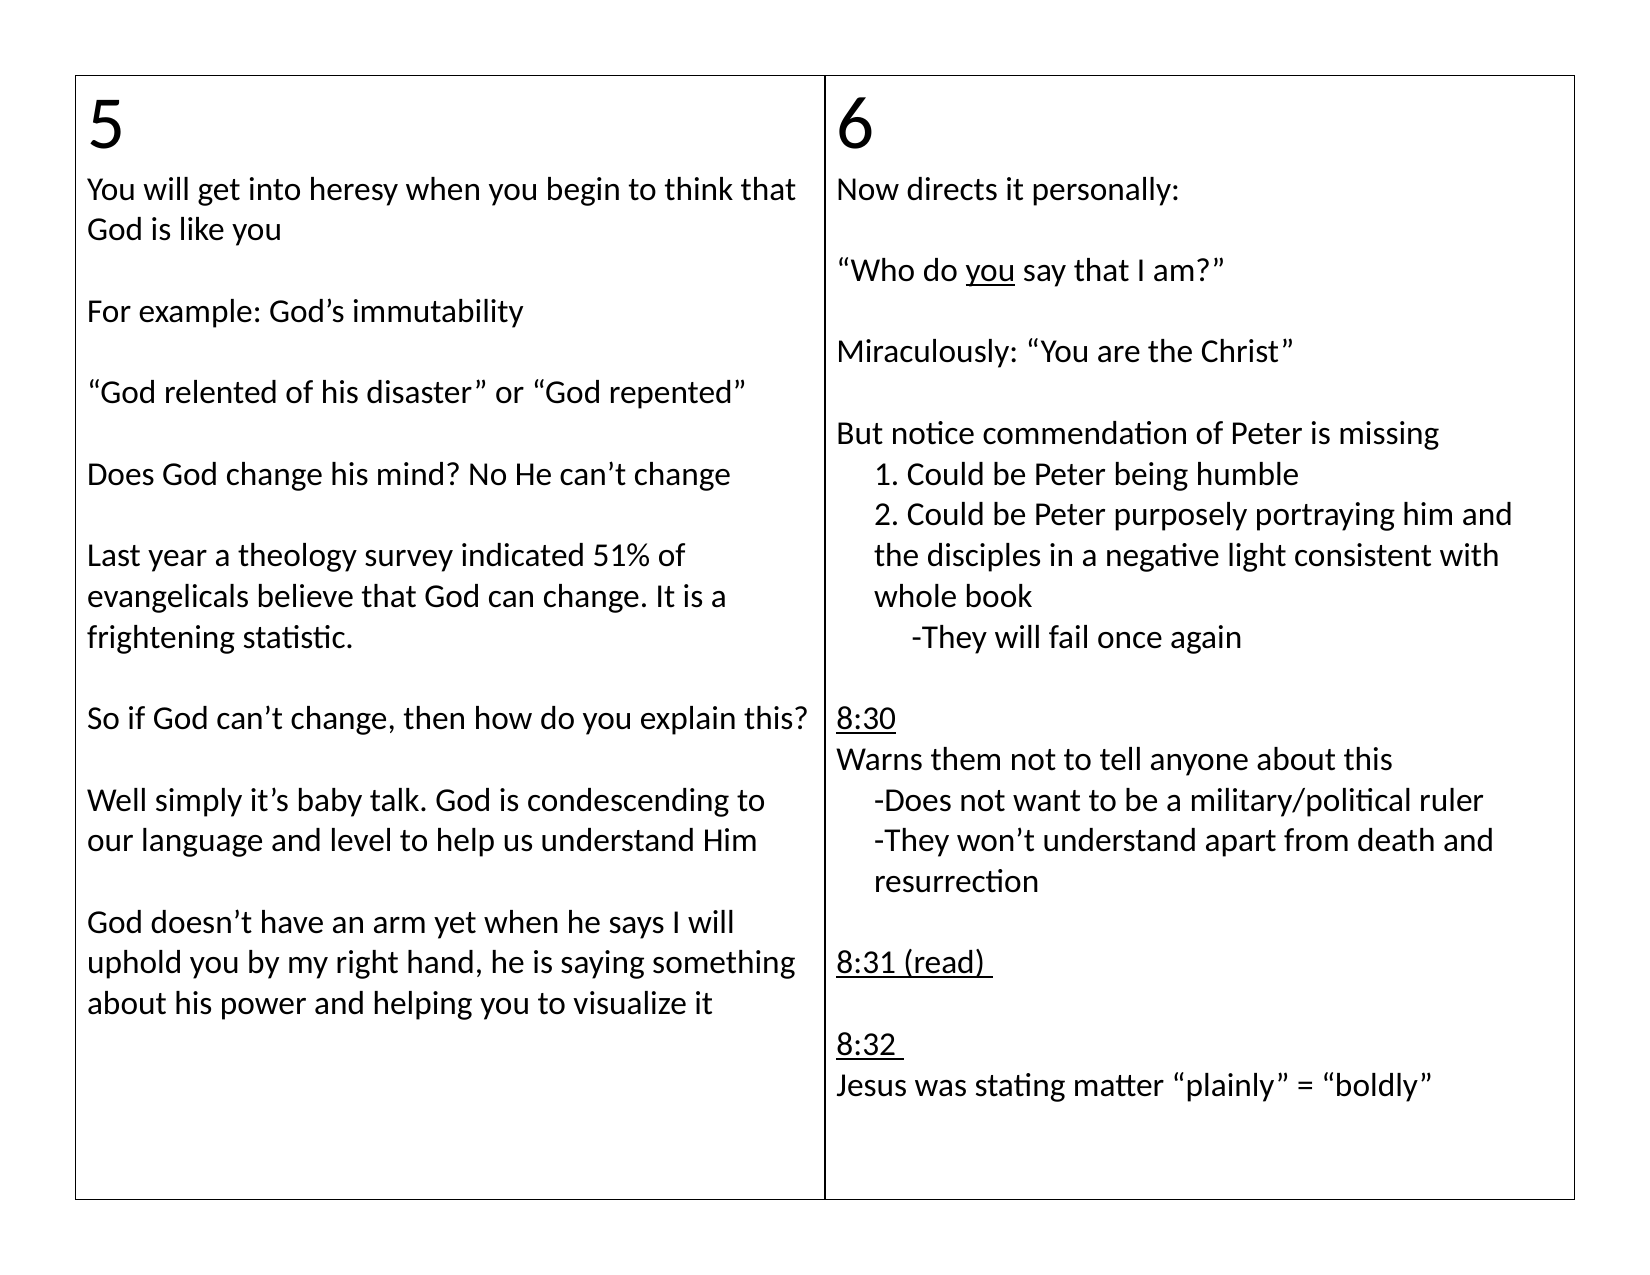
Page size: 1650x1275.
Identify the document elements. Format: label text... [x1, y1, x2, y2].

table_cell 6 Now directs it personally: “Who do you say that I am?” Miraculously: “You are the Christ” But notice commendation of Peter is missing 1. Could be Peter being humble 2. Could be Peter purposely portraying him and the disciples in a negative light consistent with whole book -They will fail once again 8:30 Warns them not to tell anyone about this -Does not want to be a military/political ruler -They won’t understand apart from death and resurrection 8:31 (read) 8:32 Jesus was stating matter “plainly” = “boldly” [826, 76, 1574, 1199]
table_cell 5 You will get into heresy when you begin to think that God is like you For example: God’s immutability “God relented of his disaster” or “God repented” Does God change his mind? No He can’t change Last year a theology survey indicated 51% of evangelicals believe that God can change. It is a frightening statistic. So if God can’t change, then how do you explain this? Well simply it’s baby talk. God is condescending to our language and level to help us understand Him God doesn’t have an arm yet when he says I will uphold you by my right hand, he is saying something about his power and helping you to visualize it [76, 76, 824, 1199]
